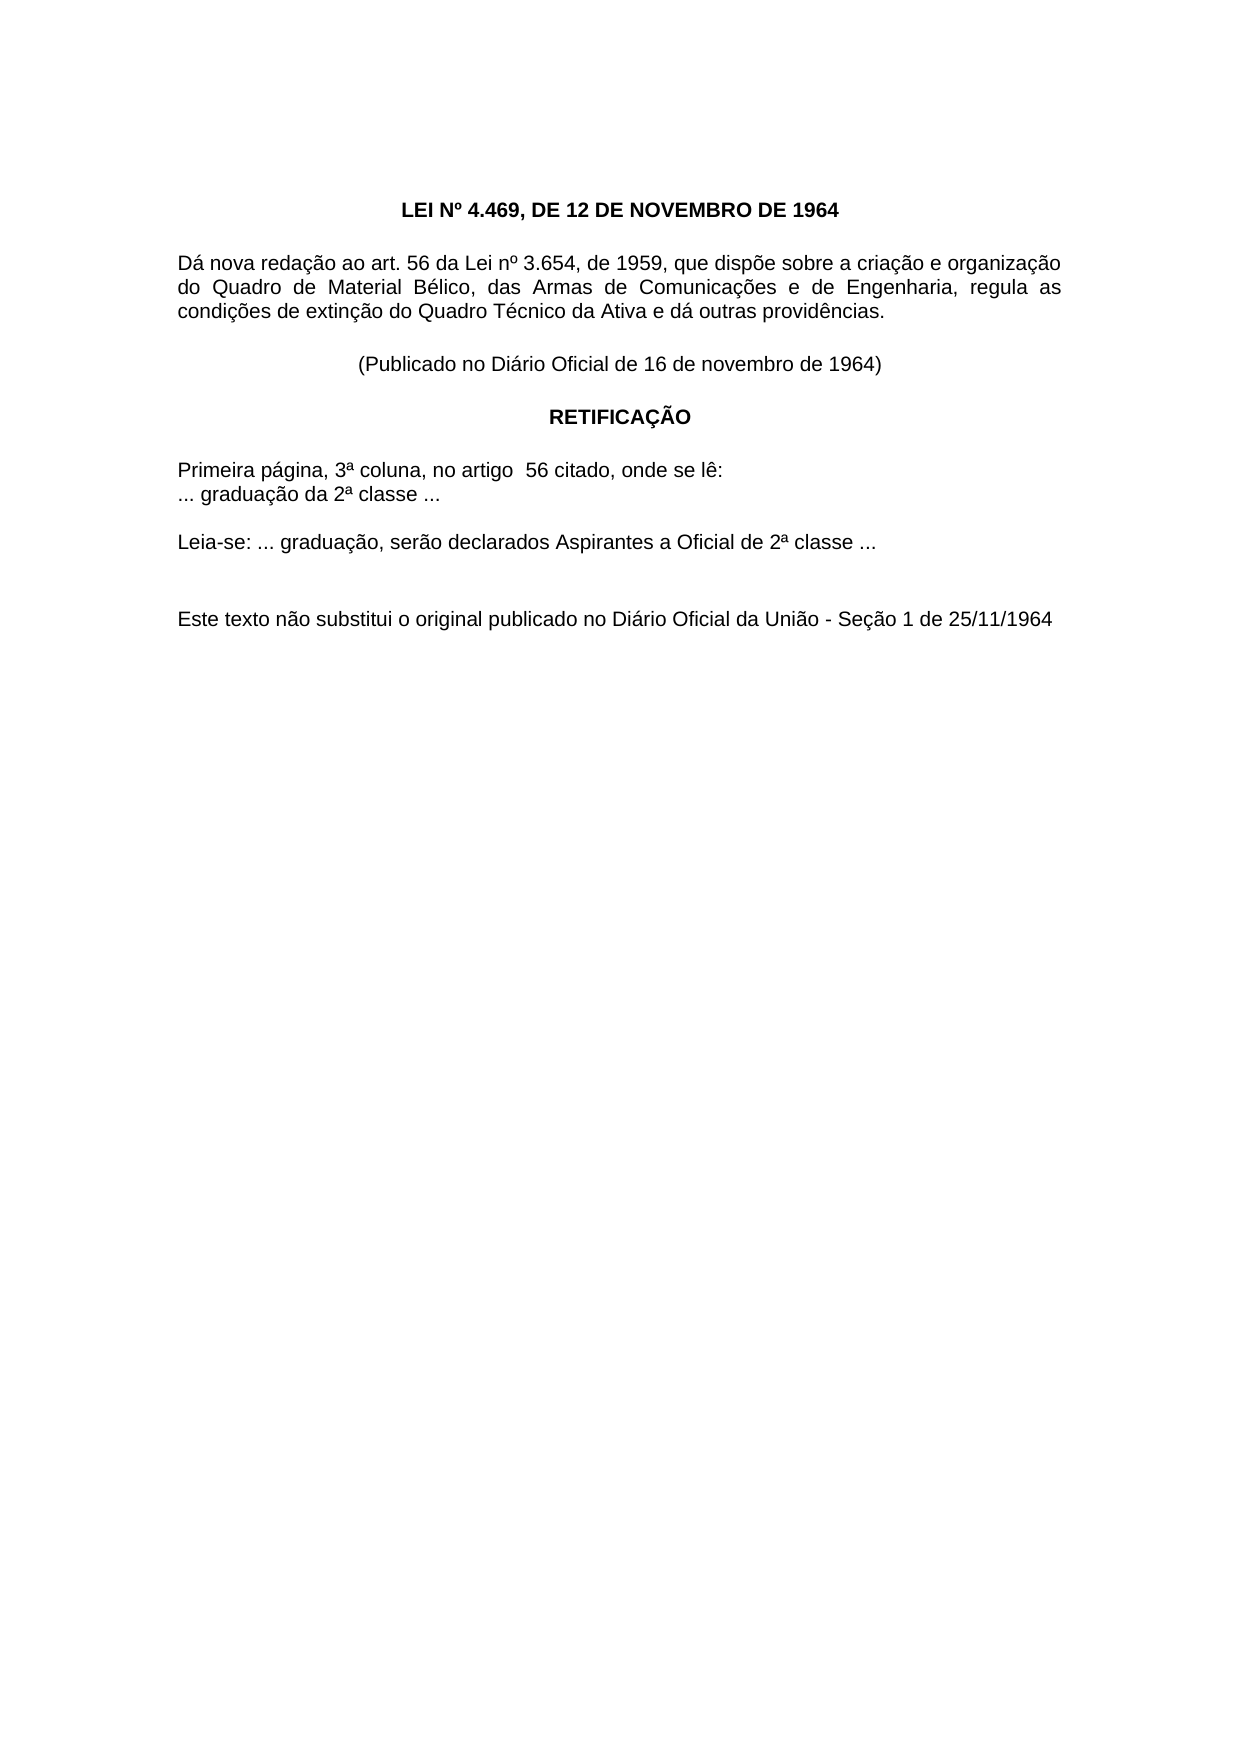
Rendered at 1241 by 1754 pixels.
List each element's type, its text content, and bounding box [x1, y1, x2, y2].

text (Publicado no Diário Oficial de 16 de novembro de 1964) [177, 352, 1063, 376]
text Este texto não substitui o original publicado no Diário Oficial da União - Seção 1 de 25/11/1964 [177, 607, 1063, 631]
text LEI Nº 4.469, DE 12 DE NOVEMBRO DE 1964 [177, 198, 1063, 222]
text RETIFICAÇÃO [177, 405, 1063, 429]
text Primeira página, 3ª coluna, no artigo 56 citado, onde se lê: ... graduação da 2ª classe ... Leia-se: ... graduação, serão declarados Aspirantes a Oficial de 2ª classe ... [177, 458, 1063, 554]
text Dá nova redação ao art. 56 da Lei nº 3.654, de 1959, que dispõe sobre a criação e organização do Quadro de Material Bélico, das Armas de Comunicações e de Engenharia, regula as condições de extinção do Quadro Técnico da Ativa e dá outras providências. [177, 251, 1063, 323]
